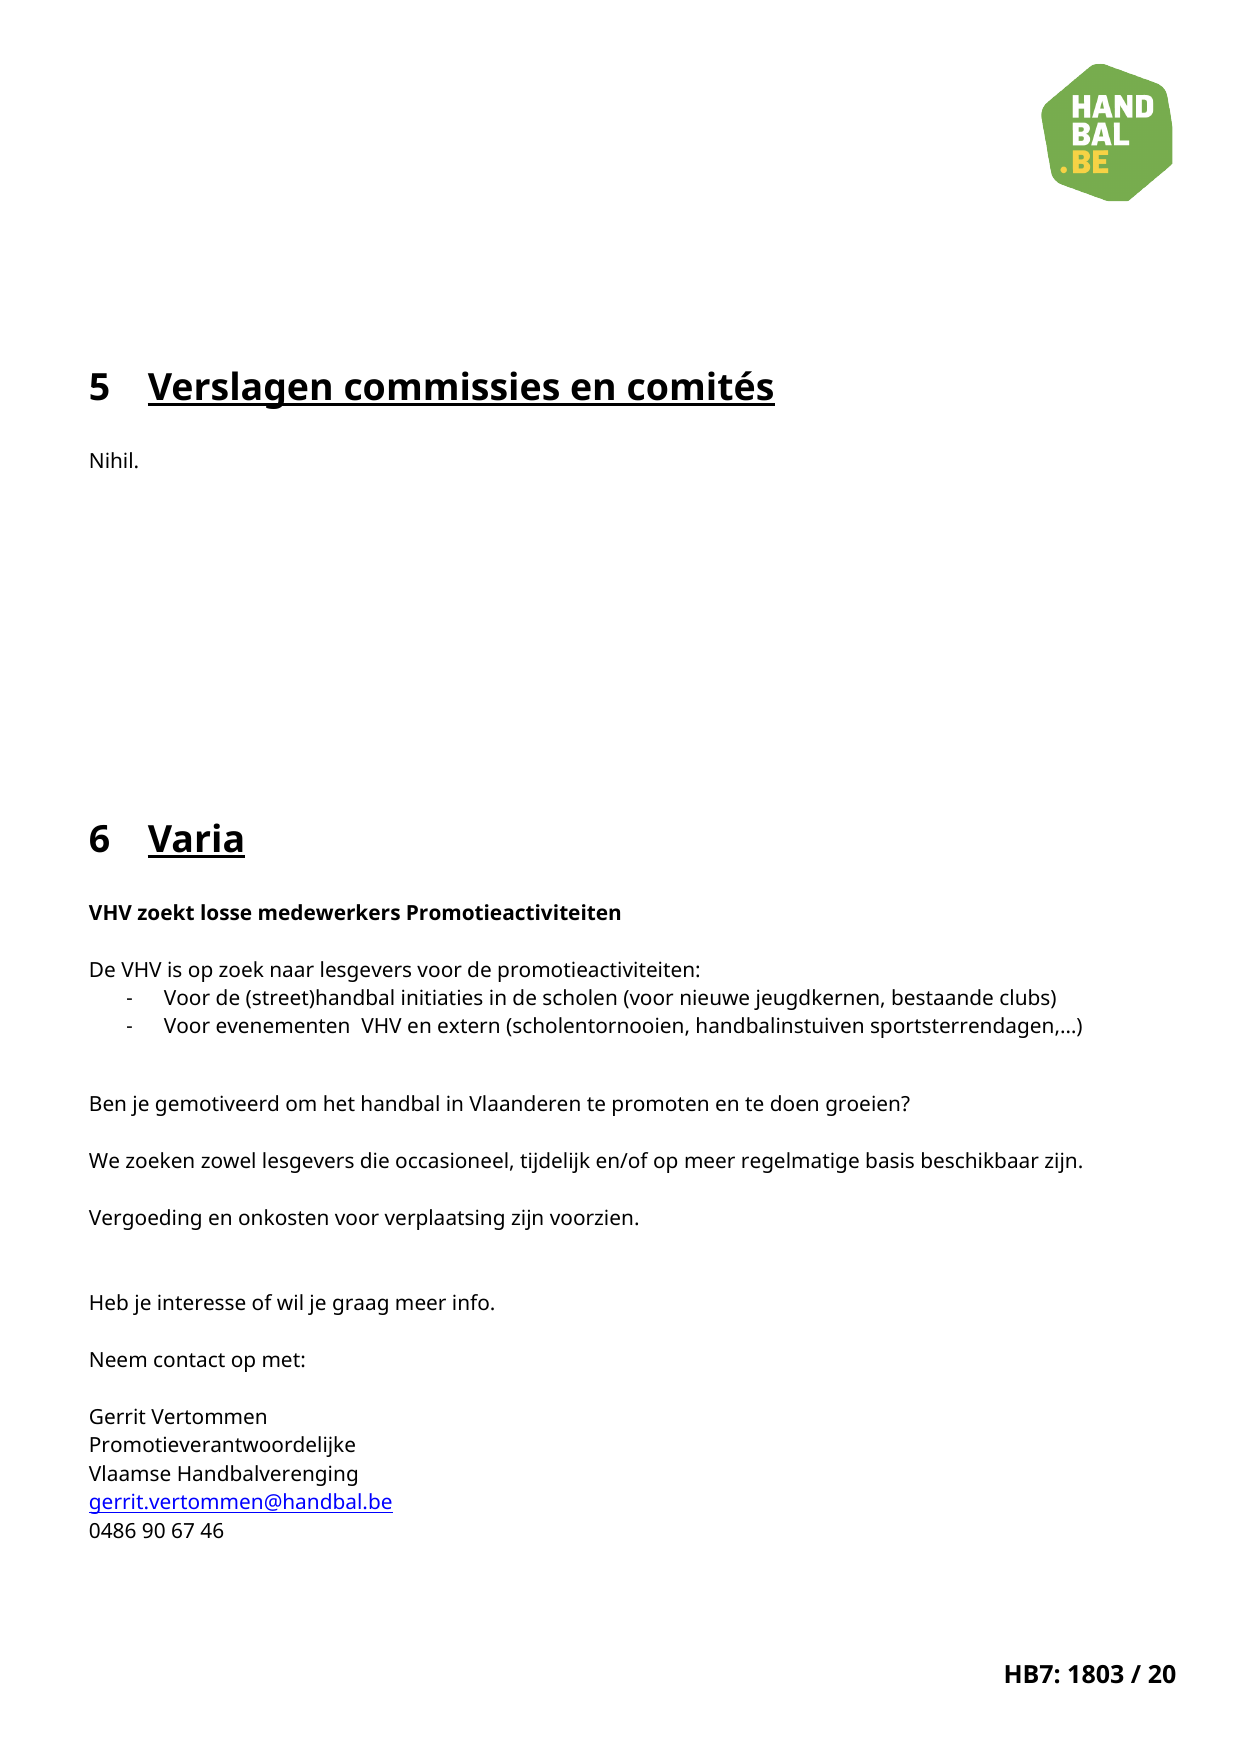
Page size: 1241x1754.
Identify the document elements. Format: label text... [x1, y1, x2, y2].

text Ben je gemotiveerd om het handbal in Vlaanderen te promoten en te doen groeien? [89, 1089, 1144, 1118]
text Promotieverantwoordelijke [89, 1431, 1144, 1459]
text Vergoeding en onkosten voor verplaatsing zijn voorzien. [89, 1203, 1144, 1231]
picture [1041, 63, 1173, 202]
list Voor evenementen VHV en extern (scholentornooien, handbalinstuiven sportsterrendagen,…) [126, 1012, 1144, 1040]
text VHV zoekt losse medewerkers Promotieactiviteiten [89, 898, 1144, 926]
text Neem contact op met: [89, 1345, 1144, 1374]
text 0486 90 67 46 [89, 1516, 1144, 1544]
text We zoeken zowel lesgevers die occasioneel, tijdelijk en/of op meer regelmatige basis beschikbaar zijn. [89, 1146, 1144, 1174]
subtitle Varia [89, 812, 1144, 863]
text Nihil. [89, 446, 1159, 474]
text gerrit.vertommen@handbal.be [89, 1487, 1144, 1516]
text Heb je interesse of wil je graag meer info. [89, 1288, 1144, 1317]
subtitle Verslagen commissies en comités [89, 360, 1144, 411]
text Vlaamse Handbalverenging [89, 1459, 1144, 1487]
list Voor de (street)handbal initiaties in de scholen (voor nieuwe jeugdkernen, bestaande clubs) [126, 983, 1144, 1012]
text De VHV is op zoek naar lesgevers voor de promotieactiviteiten: [89, 955, 1144, 983]
text Gerrit Vertommen [89, 1402, 1144, 1431]
